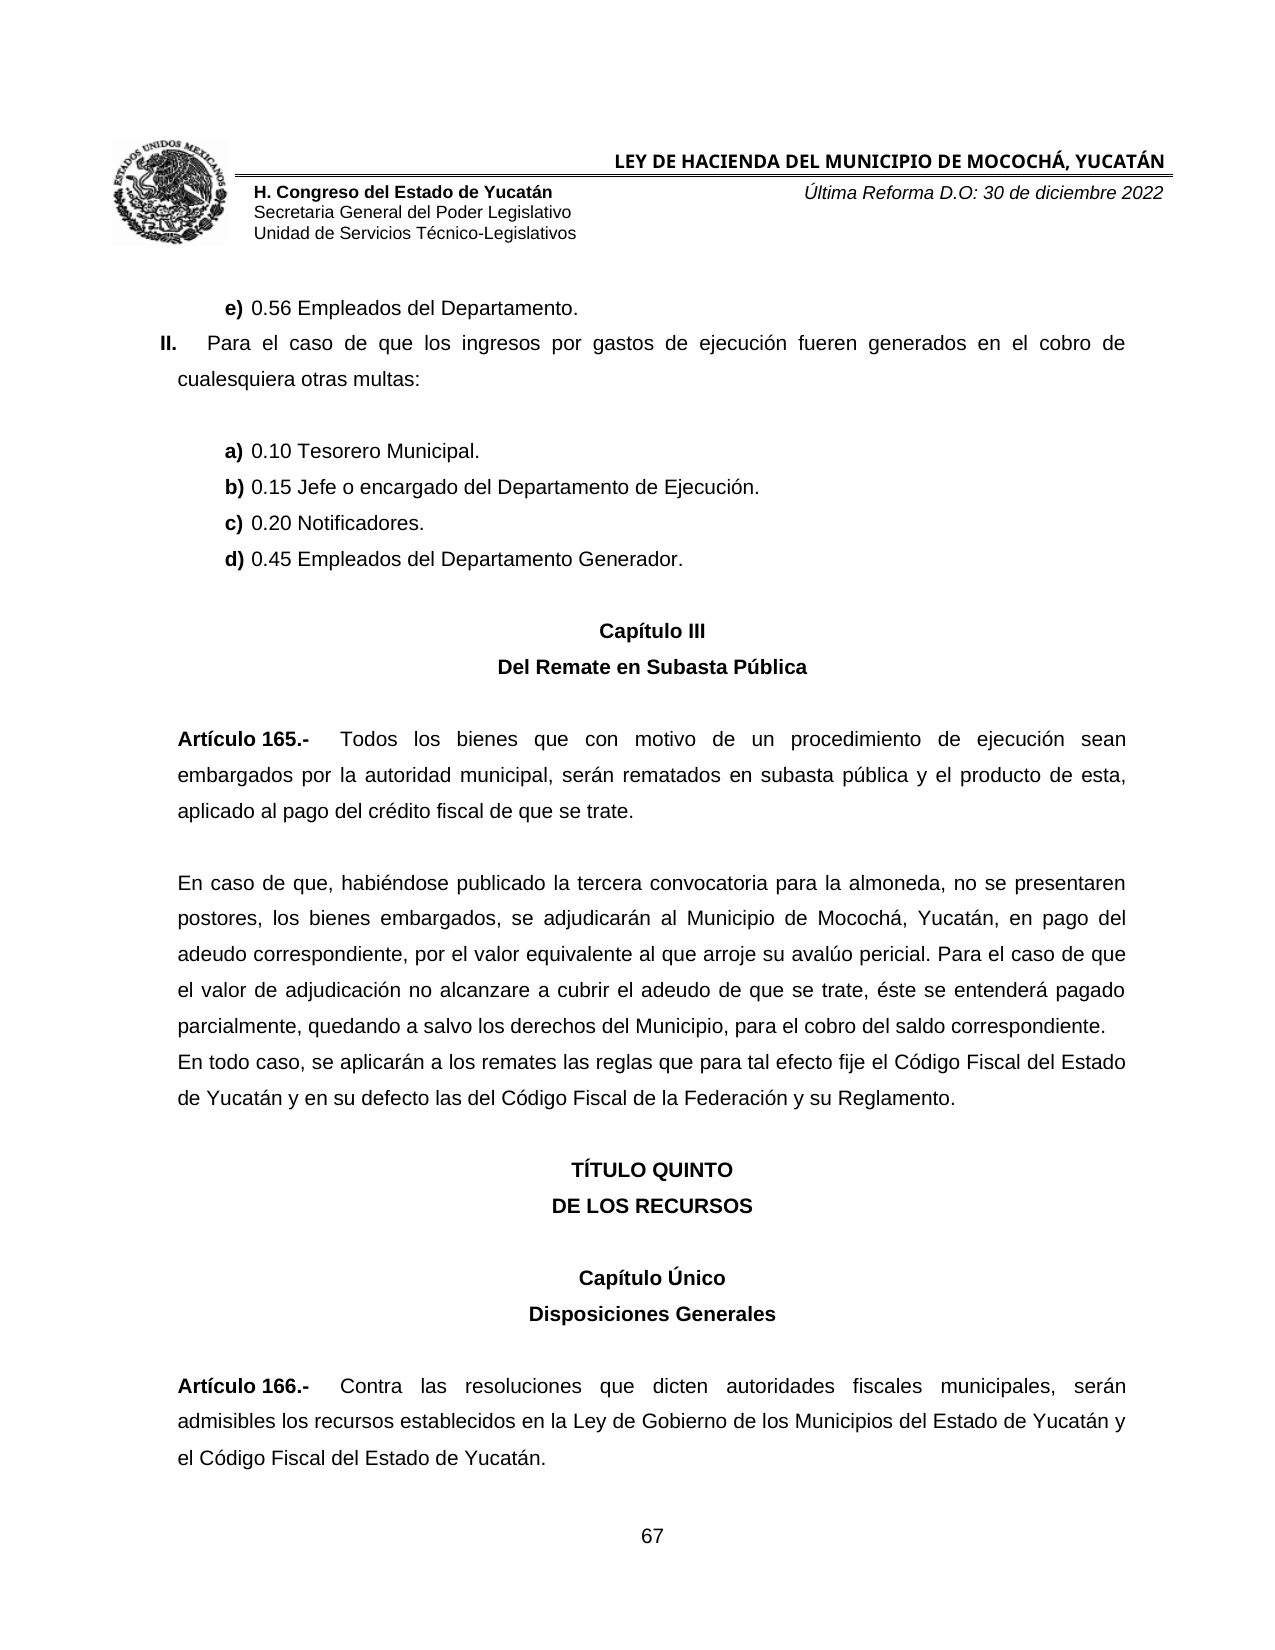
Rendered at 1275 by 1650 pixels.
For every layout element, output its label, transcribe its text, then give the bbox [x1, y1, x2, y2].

text Disposiciones Generales [177, 1302, 1127, 1326]
text Capítulo Único [177, 1266, 1127, 1289]
list 0.56 Empleados del Departamento. [224, 295, 1127, 319]
text TÍTULO QUINTO [177, 1158, 1127, 1182]
list 0.10 Tesorero Municipal. [224, 439, 1127, 463]
list 0.15 Jefe o encargado del Departamento de Ejecución. [224, 475, 1127, 499]
text En caso de que, habiéndose publicado la tercera convocatoria para la almoneda, no se presentaren postores, los bienes embargados, se adjudicarán al Municipio de Mocochá, Yucatán, en pago del adeudo correspondiente, por el valor equivalente al que arroje su avalúo pericial. Para el caso de que el valor de adjudicación no alcanzare a cubrir el adeudo de que se trate, éste se entenderá pagado parcialmente, quedando a salvo los derechos del Municipio, para el cobro del saldo correspondiente. [177, 870, 1127, 1038]
text DE LOS RECURSOS [177, 1194, 1127, 1218]
list Para el caso de que los ingresos por gastos de ejecución fueren generados en el cobro de cualesquiera otras multas: [177, 331, 1127, 391]
list Todos los bienes que con motivo de un procedimiento de ejecución sean embargados por la autoridad municipal, serán rematados en subasta pública y el producto de esta, aplicado al pago del crédito fiscal de que se trate. [177, 727, 1127, 822]
list Contra las resoluciones que dicten autoridades fiscales municipales, serán admisibles los recursos establecidos en la Ley de Gobierno de los Municipios del Estado de Yucatán y el Código Fiscal del Estado de Yucatán. [177, 1373, 1127, 1469]
text Del Remate en Subasta Pública [177, 655, 1127, 679]
list 0.20 Notificadores. [224, 511, 1127, 535]
list 0.45 Empleados del Departamento Generador. [224, 547, 1127, 571]
text Capítulo III [177, 619, 1127, 643]
text En todo caso, se aplicarán a los remates las reglas que para tal efecto fije el Código Fiscal del Estado de Yucatán y en su defecto las del Código Fiscal de la Federación y su Reglamento. [177, 1050, 1127, 1110]
